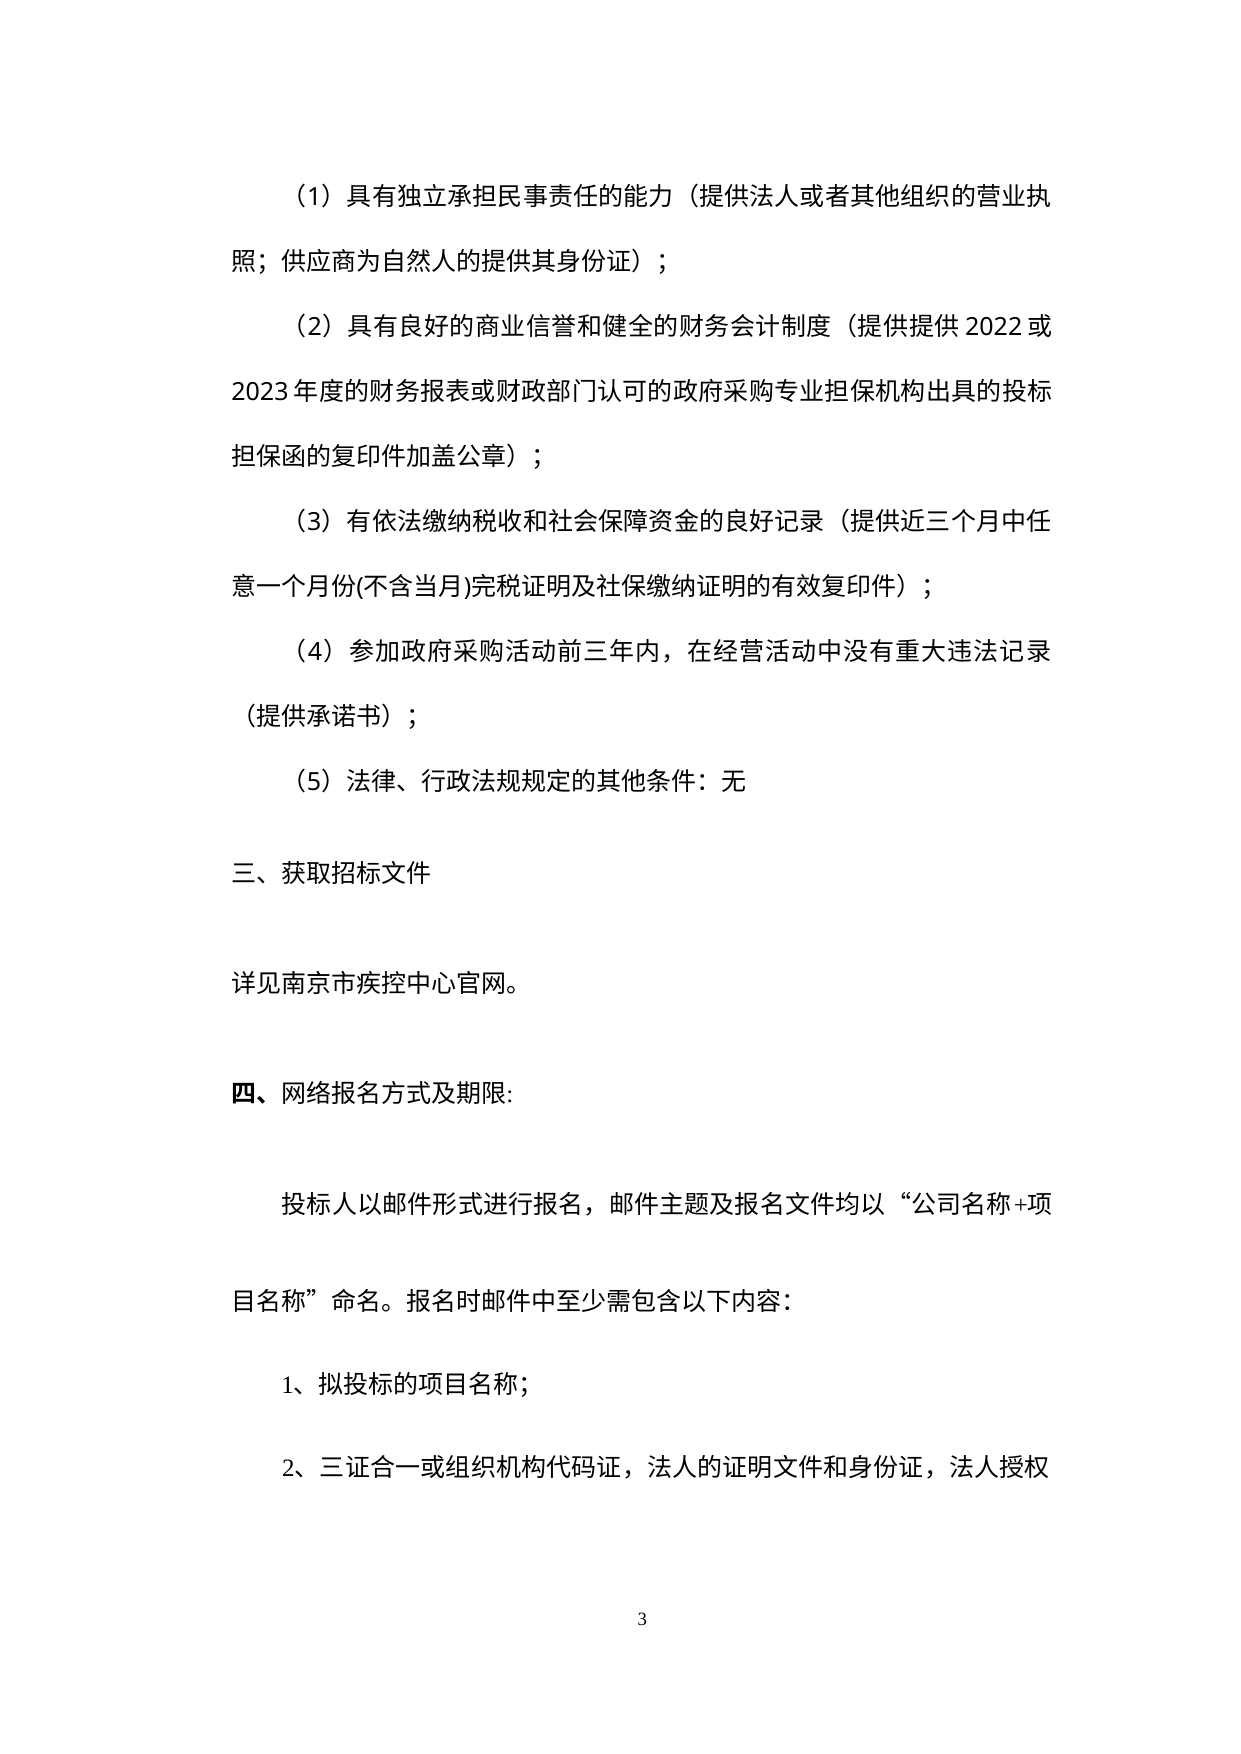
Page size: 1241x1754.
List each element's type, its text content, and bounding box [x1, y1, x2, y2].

text 投标人以邮件形式进行报名，邮件主题及报名文件均以“公司名称+项目名称”命名。报名时邮件中至少需包含以下内容： [231, 1170, 1053, 1332]
text 1、拟投标的项目名称； [231, 1350, 1053, 1415]
subtitle 四、网络报名方式及期限: [231, 1059, 1053, 1124]
text （1）具有独立承担民事责任的能力（提供法人或者其他组织的营业执照；供应商为自然人的提供其身份证）； [231, 162, 1053, 292]
text （3）有依法缴纳税收和社会保障资金的良好记录（提供近三个月中任意一个月份(不含当月)完税证明及社保缴纳证明的有效复印件）； [231, 487, 1053, 617]
text （5）法律、行政法规规定的其他条件：无 [231, 747, 1053, 812]
text （4）参加政府采购活动前三年内，在经营活动中没有重大违法记录（提供承诺书）； [231, 617, 1053, 747]
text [231, 1433, 1053, 1498]
text 详见南京市疾控中心官网。 [231, 949, 1053, 1014]
subtitle 三、获取招标文件 [231, 839, 1053, 904]
text （2）具有良好的商业信誉和健全的财务会计制度（提供提供2022或2023年度的财务报表或财政部门认可的政府采购专业担保机构出具的投标担保函的复印件加盖公章）； [231, 292, 1053, 487]
